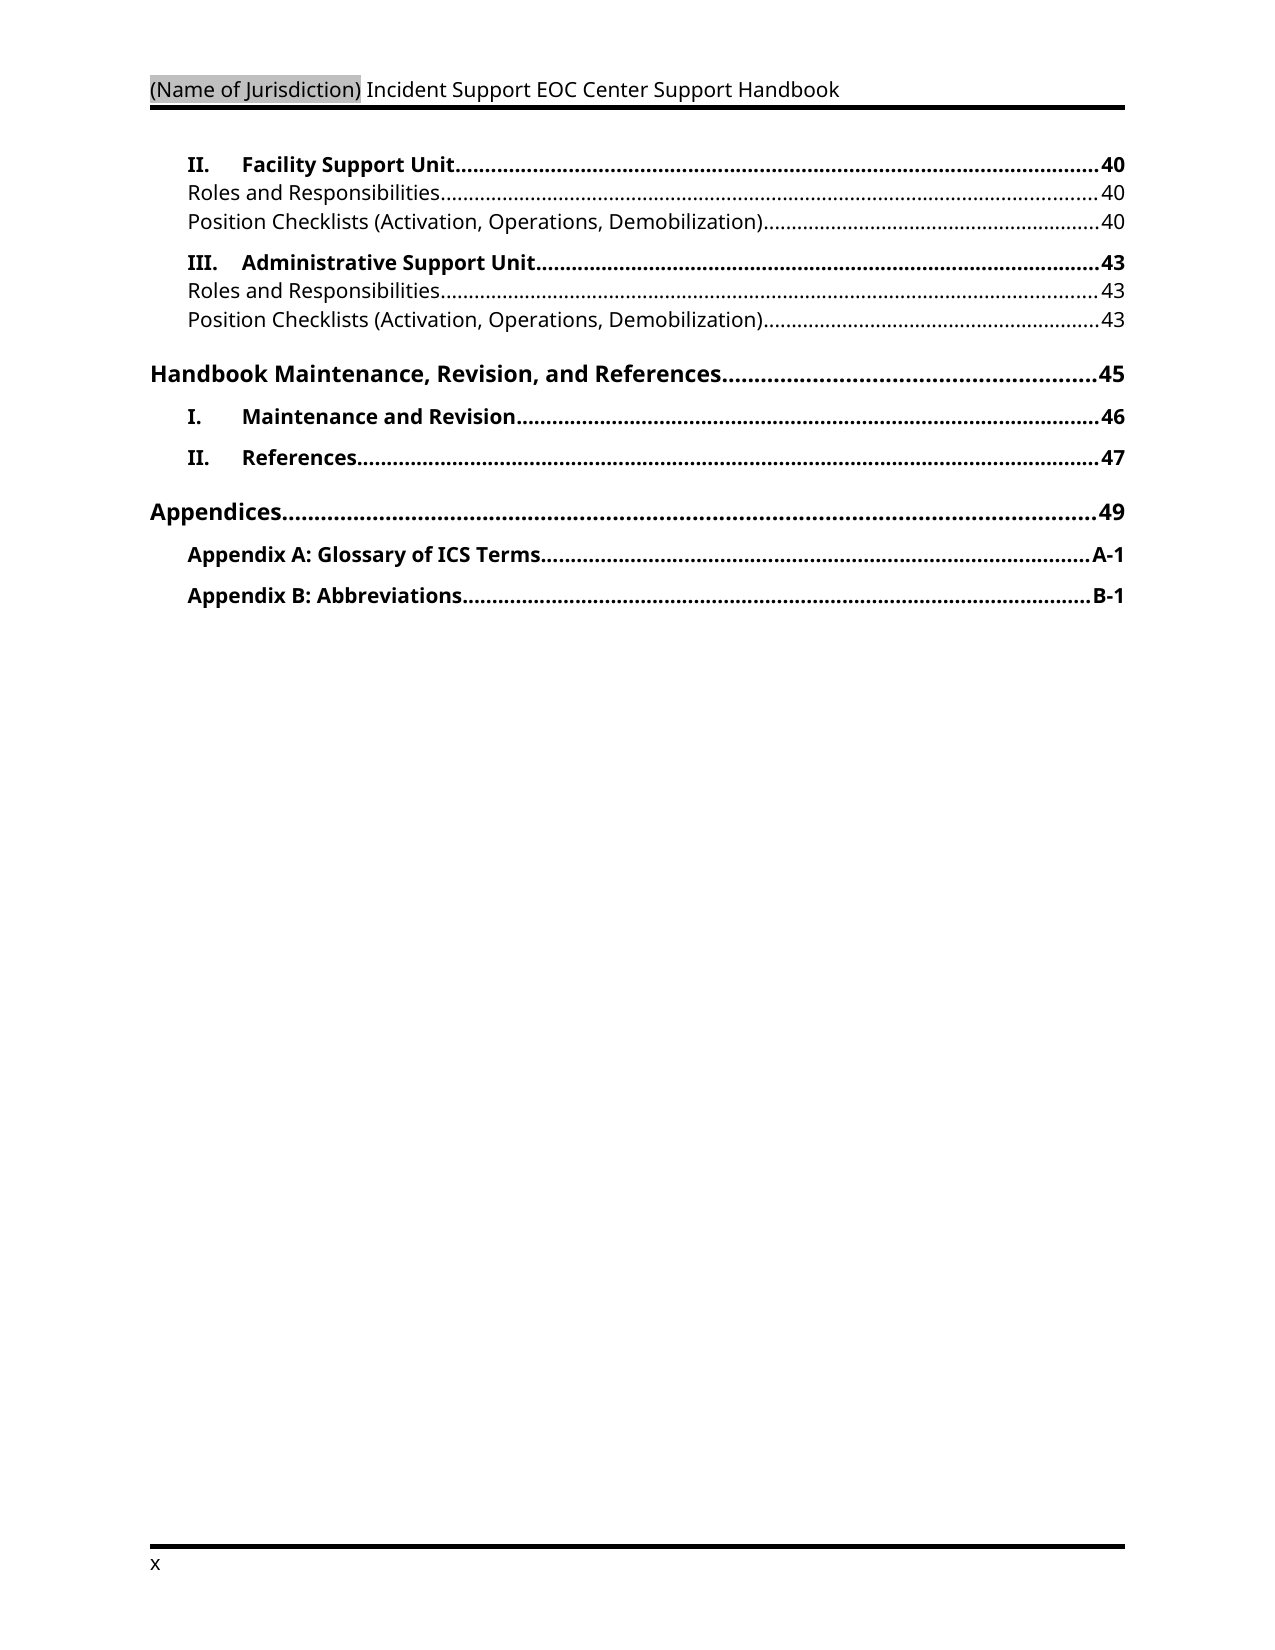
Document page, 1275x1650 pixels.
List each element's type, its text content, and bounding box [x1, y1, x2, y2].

text III. Administrative Support Unit 43 [187, 248, 1125, 276]
text II. References 47 [187, 443, 1125, 471]
text Appendix A: Glossary of ICS Terms A-1 [187, 540, 1125, 568]
text Position Checklists (Activation, Operations, Demobilization) 43 [187, 305, 1125, 333]
text Position Checklists (Activation, Operations, Demobilization) 40 [187, 207, 1125, 235]
text I. Maintenance and Revision 46 [187, 402, 1125, 430]
text Appendix B: Abbreviations B-1 [187, 581, 1125, 609]
text Roles and Responsibilities 40 [187, 178, 1125, 207]
text Roles and Responsibilities 43 [187, 276, 1125, 305]
text Handbook Maintenance, Revision, and References 45 [150, 358, 1125, 389]
text Appendices 49 [150, 496, 1125, 527]
text II. Facility Support Unit 40 [187, 150, 1125, 178]
